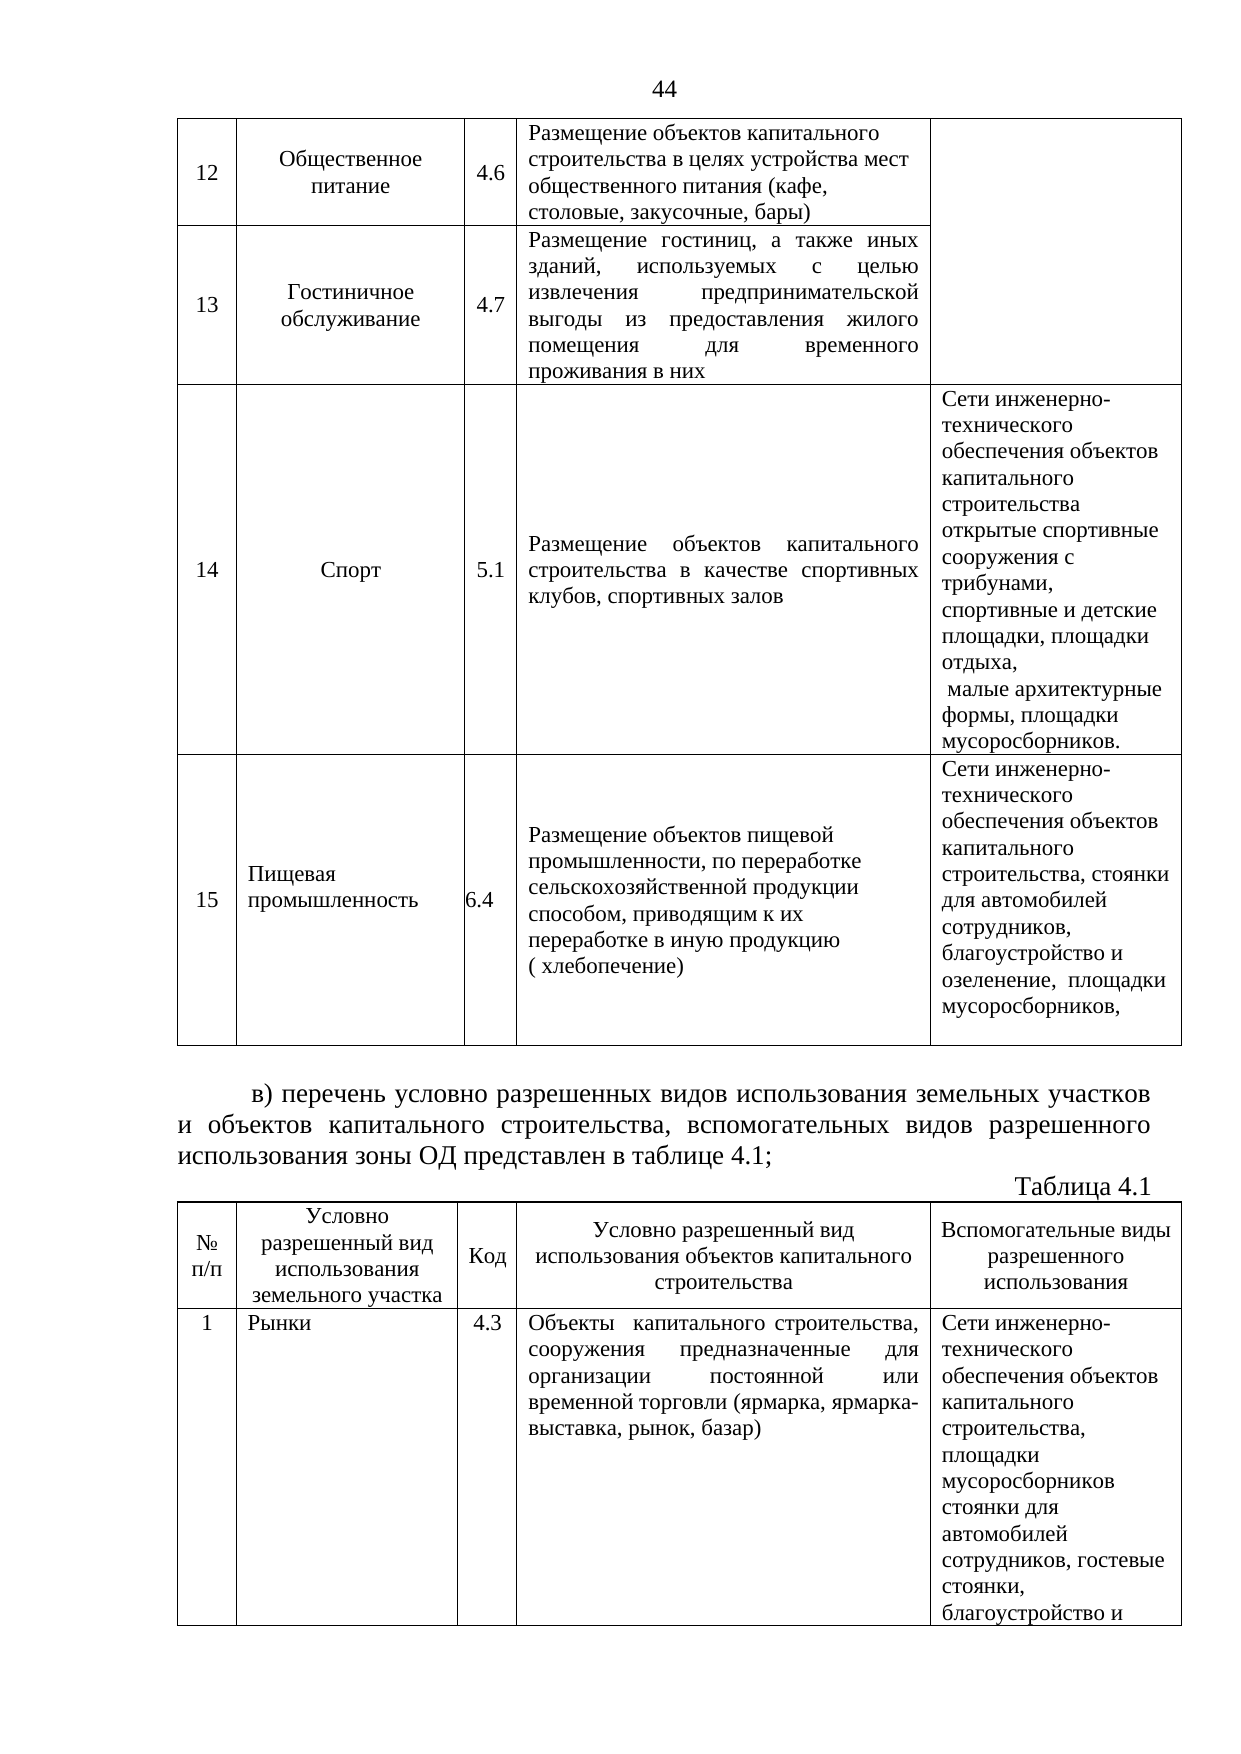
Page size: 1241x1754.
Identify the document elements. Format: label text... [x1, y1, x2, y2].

table_cell 15 [178, 755, 236, 1045]
table_cell 4.7 [465, 226, 516, 384]
table_cell Сети инженерно-технического обеспечения объектов капитального строительства, стоянки для автомобилей сотрудников, благоустройство и озеленение, площадки мусоросборников, [931, 755, 1181, 1045]
table_cell Размещение гостиниц, а также иных зданий, используемых с целью извлечения предпринимательской выгоды из предоставления жилого помещения для временного проживания в них [517, 226, 930, 384]
text в) перечень условно разрешенных видов использования земельных участков и объектов капитального строительства, вспомогательных видов разрешенного использования зоны ОД представлен в таблице 4.1; [177, 1077, 1152, 1170]
table_cell 6.4 [465, 755, 516, 1045]
table_cell 13 [178, 226, 236, 384]
table_cell Размещение объектов пищевой промышленности, по переработке сельскохозяйственной продукции способом, приводящим к их переработке в иную продукцию ( хлебопечение) [517, 755, 930, 1045]
table_cell Размещение объектов капитального строительства в качестве спортивных клубов, спортивных залов [517, 385, 930, 754]
table_cell Рынки [237, 1309, 457, 1625]
table_header № п/п [178, 1203, 236, 1308]
table_cell Пищевая промышленность [237, 755, 464, 1045]
table_cell 14 [178, 385, 236, 754]
table_header Условно разрешенный вид использования земельного участка [237, 1203, 457, 1308]
table_cell Размещение объектов капитального строительства в целях устройства мест общественного питания (кафе, столовые, закусочные, бары) [517, 119, 930, 224]
table_header Код [458, 1203, 516, 1308]
table_cell Общественное питание [237, 119, 464, 224]
table_cell Спорт [237, 385, 464, 754]
table_header Условно разрешенный вид использования объектов капитального строительства [517, 1203, 930, 1308]
text Таблица 4.1 [177, 1170, 1152, 1201]
table_cell 5.1 [465, 385, 516, 754]
table_cell 4.3 [458, 1309, 516, 1625]
table_cell 4.6 [465, 119, 516, 224]
table_cell 1 [178, 1309, 236, 1625]
table_cell Сети инженерно-технического обеспечения объектов капитального строительства открытые спортивные сооружения с трибунами, спортивные и детские площадки, площадки отдыха, малые архитектурные формы, площадки мусоросборников. [931, 385, 1181, 754]
table_header Вспомогательные виды разрешенного использования [931, 1203, 1181, 1308]
table_cell 12 [178, 119, 236, 224]
table_cell Гостиничное обслуживание [237, 226, 464, 384]
